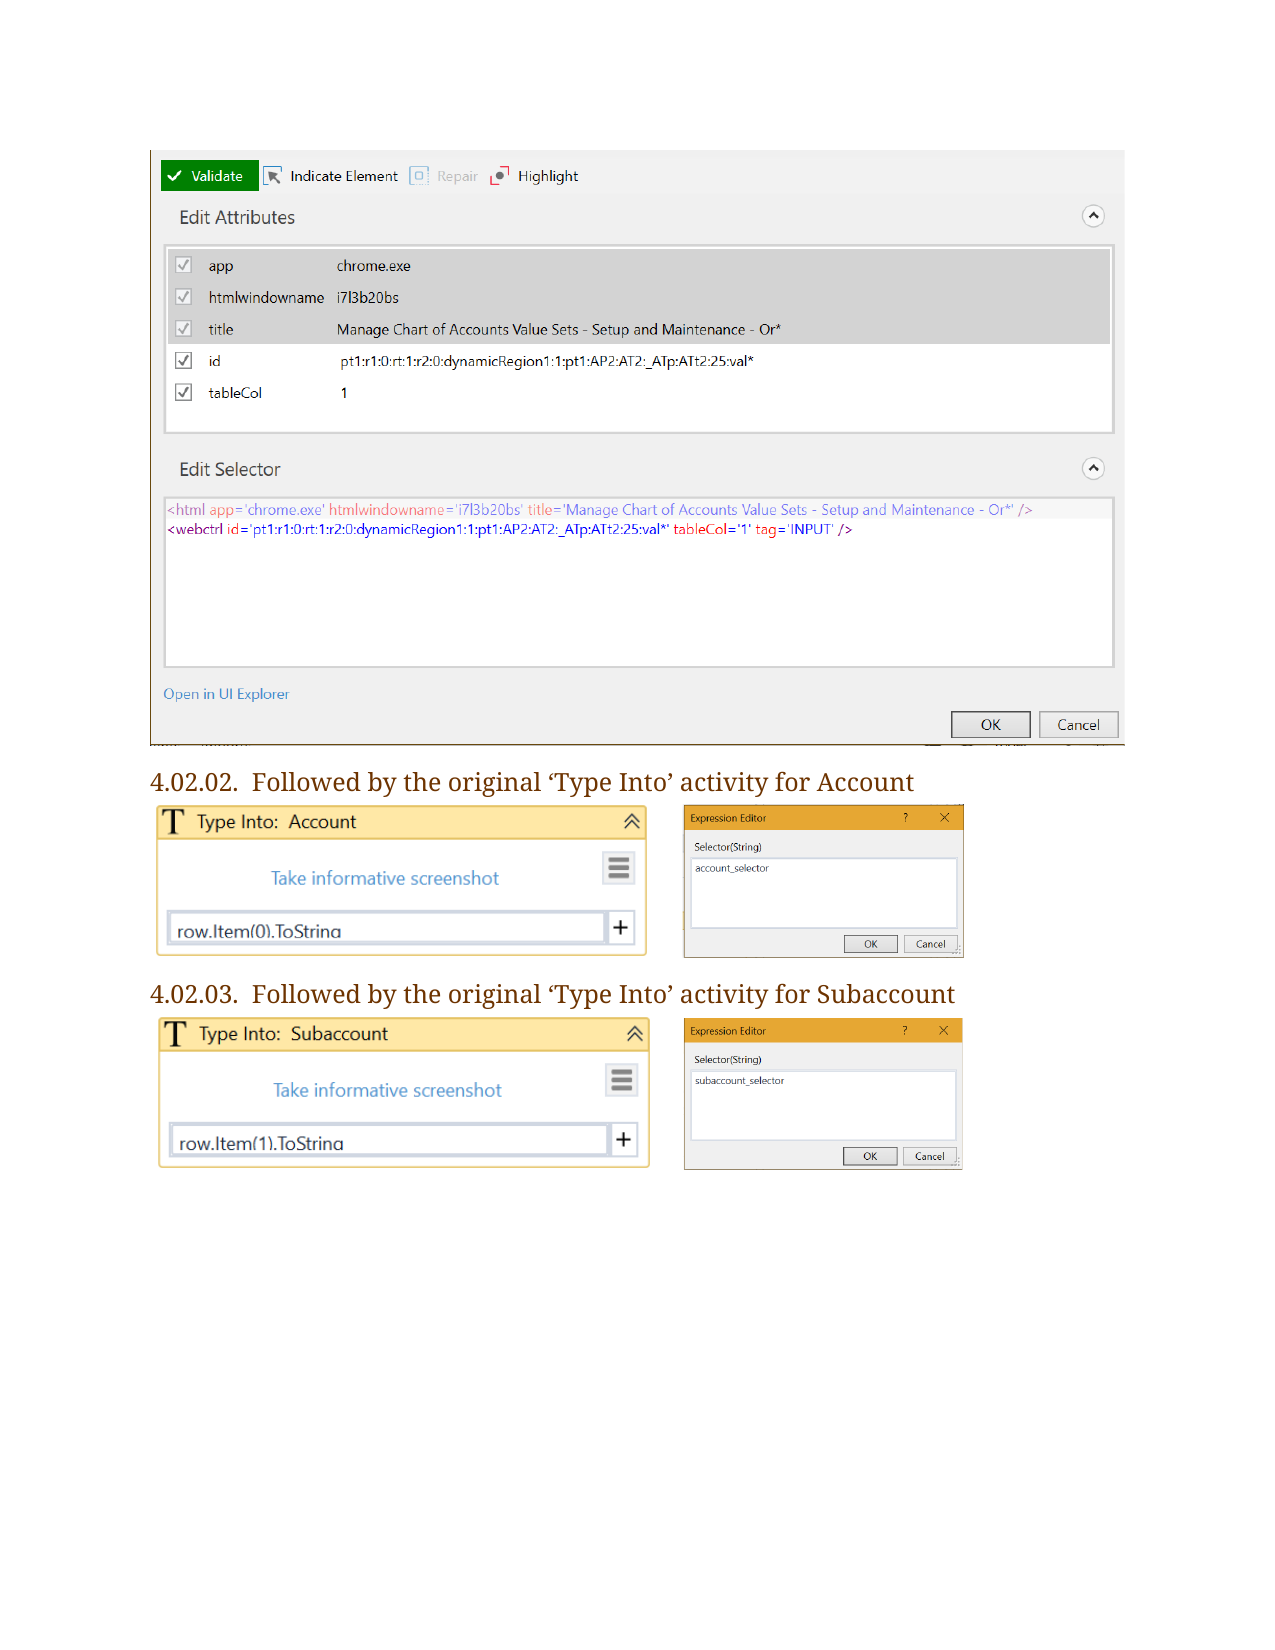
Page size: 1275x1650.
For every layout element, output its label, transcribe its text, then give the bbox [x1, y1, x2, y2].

picture [150, 801, 651, 958]
picture [683, 1018, 963, 1170]
subtitle 4.02.02. Followed by the original ‘Type Into’ activity for Account [150, 765, 1125, 799]
picture [150, 1013, 653, 1170]
subtitle 4.02.03. Followed by the original ‘Type Into’ activity for Subaccount [150, 977, 1125, 1011]
picture [682, 804, 964, 958]
picture [150, 150, 1125, 746]
